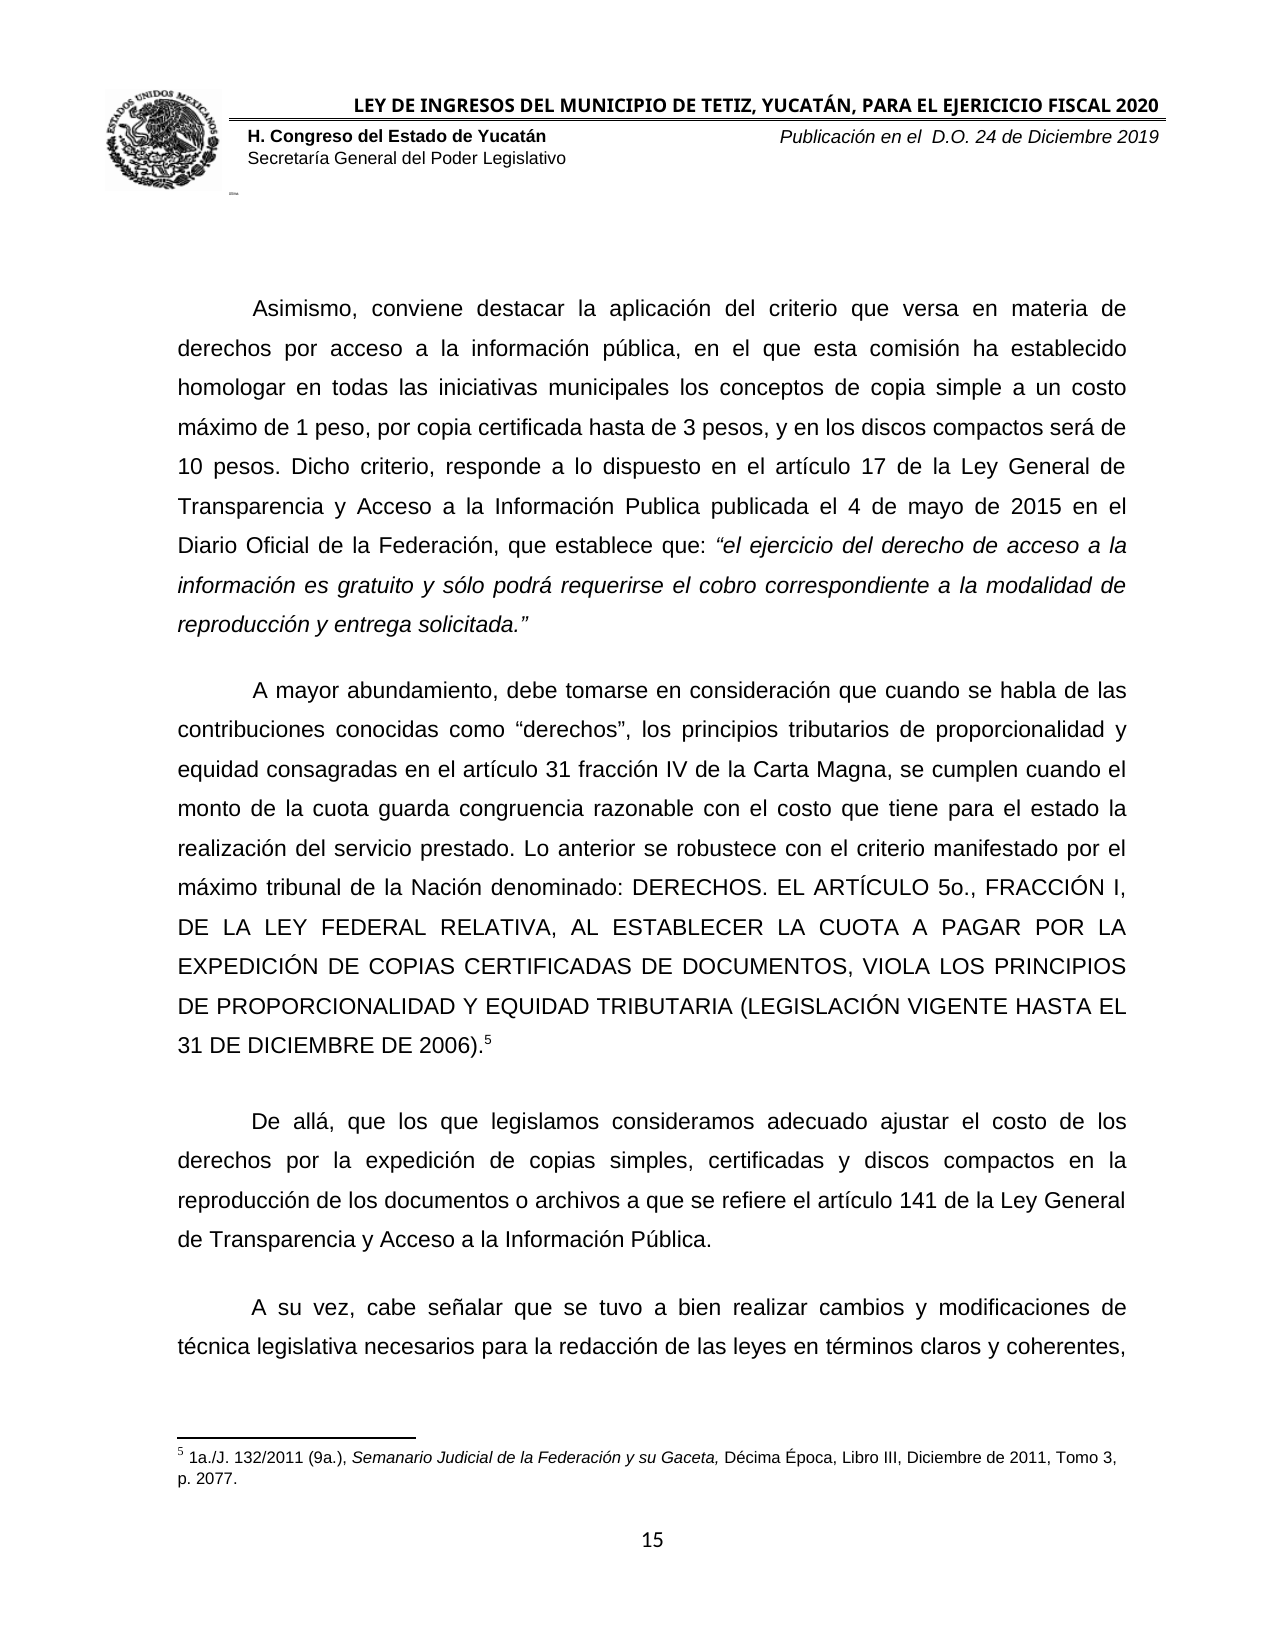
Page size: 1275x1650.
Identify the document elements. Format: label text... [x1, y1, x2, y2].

text Asimismo, conviene destacar la aplicación del criterio que versa en materia de derechos por acceso a la información pública, en el que esta comisión ha establecido homologar en todas las iniciativas municipales los conceptos de copia simple a un costo máximo de 1 peso, por copia certificada hasta de 3 pesos, y en los discos compactos será de 10 pesos. Dicho criterio, responde a lo dispuesto en el artículo 17 de la Ley General de Transparencia y Acceso a la Información Publica publicada el 4 de mayo de 2015 en el Diario Oficial de la Federación, que establece que: “el ejercicio del derecho de acceso a la información es gratuito y sólo podrá requerirse el cobro correspondiente a la modalidad de reproducción y entrega solicitada.” [177, 295, 1127, 637]
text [177, 1293, 1127, 1359]
text De allá, que los que legislamos consideramos adecuado ajustar el costo de los derechos por la expedición de copias simples, certificadas y discos compactos en la reproducción de los documentos o archivos a que se refiere el artículo 141 de la Ley General de Transparencia y Acceso a la Información Pública. [177, 1108, 1127, 1252]
text A mayor abundamiento, debe tomarse en consideración que cuando se habla de las contribuciones conocidas como “derechos”, los principios tributarios de proporcionalidad y equidad consagradas en el artículo 31 fracción IV de la Carta Magna, se cumplen cuando el monto de la cuota guarda congruencia razonable con el costo que tiene para el estado la realización del servicio prestado. Lo anterior se robustece con el criterio manifestado por el máximo tribunal de la Nación denominado: DERECHOS. EL ARTÍCULO 5o., FRACCIÓN I, DE LA LEY FEDERAL RELATIVA, AL ESTABLECER LA CUOTA A PAGAR POR LA EXPEDICIÓN DE COPIAS CERTIFICADAS DE DOCUMENTOS, VIOLA LOS PRINCIPIOS DE PROPORCIONALIDAD Y EQUIDAD TRIBUTARIA (LEGISLACIÓN VIGENTE HASTA EL 31 DE DICIEMBRE DE 2006). [177, 677, 1127, 1059]
